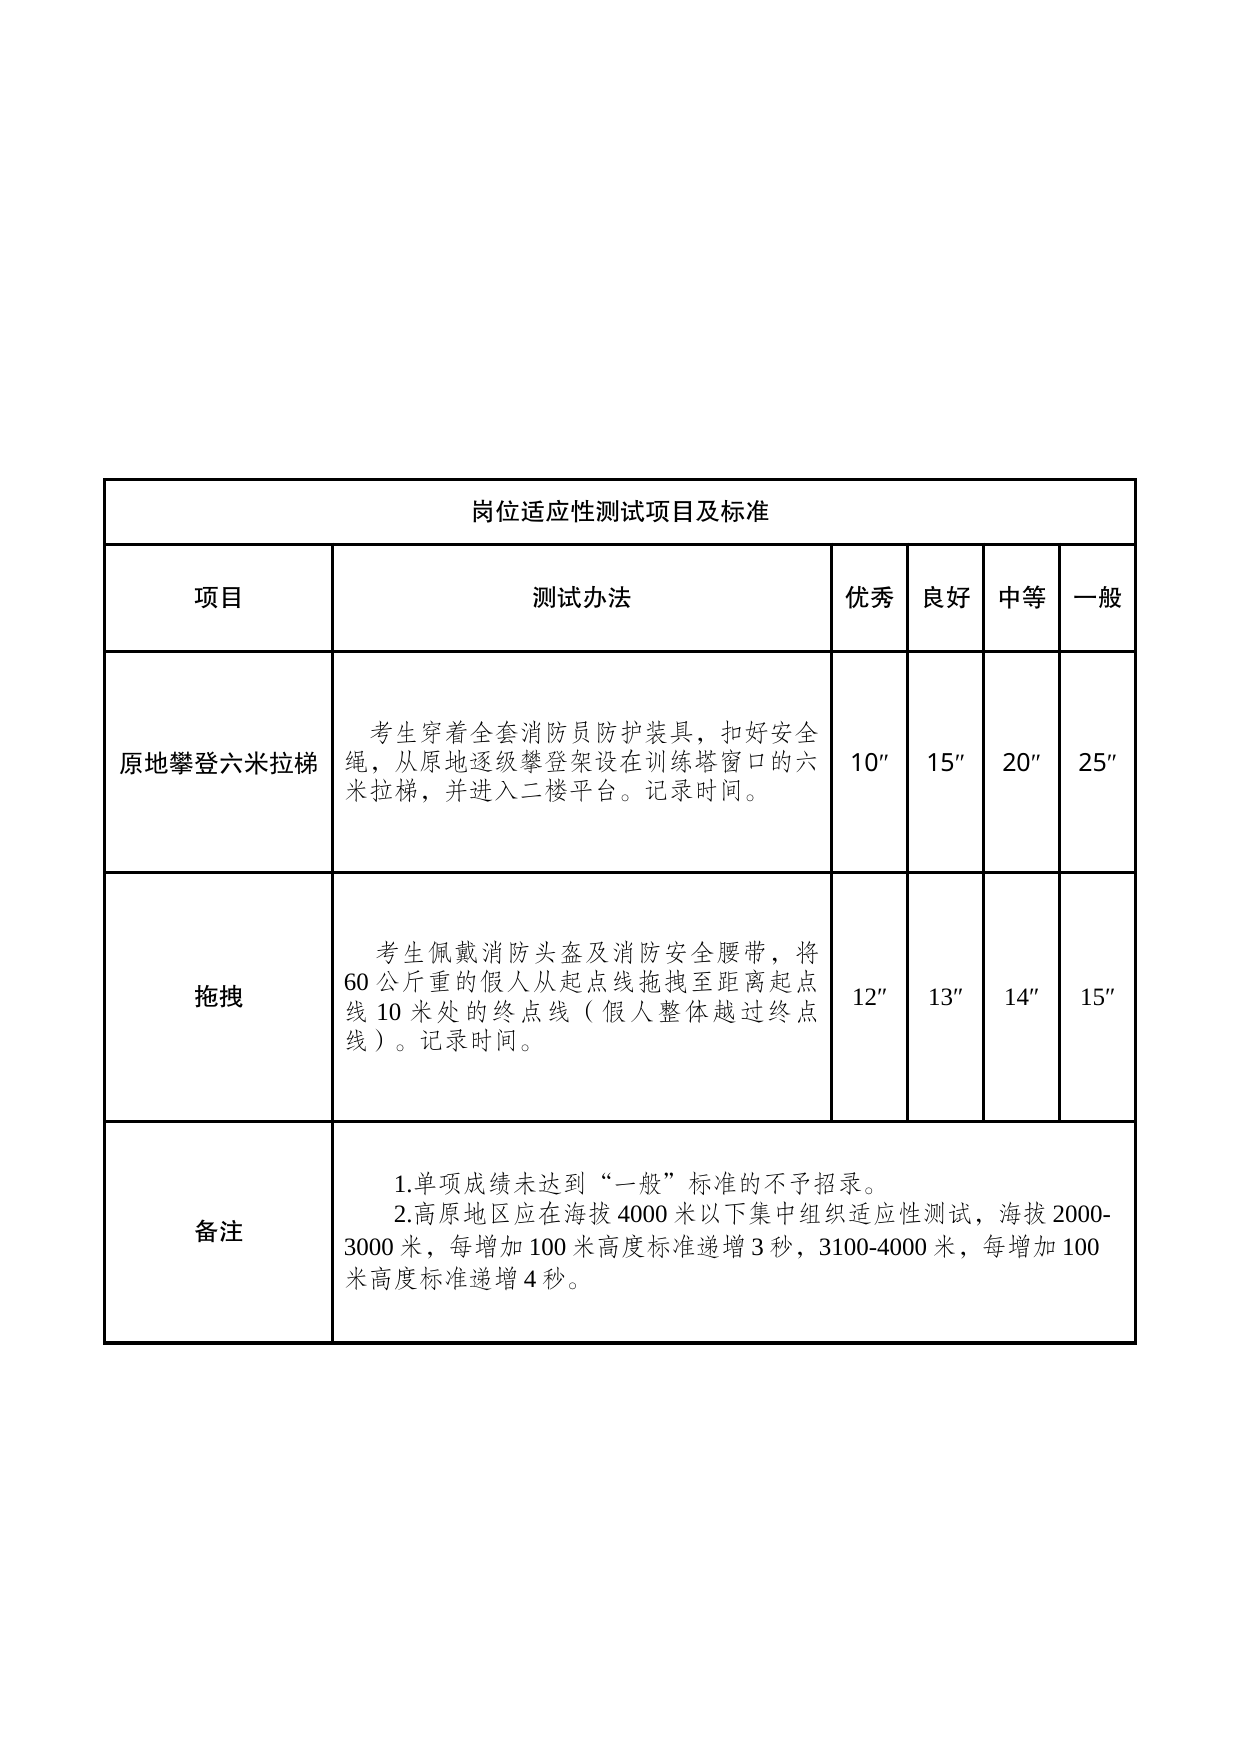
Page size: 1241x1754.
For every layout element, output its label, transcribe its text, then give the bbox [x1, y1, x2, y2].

table_cell 15″ [909, 653, 982, 871]
table_cell 14″ [985, 874, 1058, 1119]
table_cell 1.单项成绩未达到“一般”标准的不予招录。 2.高原地区应在海拔4000米以下集中组织适应性测试，海拔2000-3000米，每增加100米高度标准递增3秒，3100-4000米，每增加100米高度标准递增4秒。 [334, 1123, 1134, 1341]
table_cell 备注 [106, 1123, 331, 1341]
table_cell 20″ [985, 653, 1058, 871]
table_cell 项目 [106, 546, 331, 650]
table_cell 拖拽 [106, 874, 331, 1119]
table_cell 25″ [1061, 653, 1134, 871]
table_cell 15″ [1061, 874, 1134, 1119]
table_cell 10″ [833, 653, 906, 871]
table_cell 中等 [985, 546, 1058, 650]
table_header 岗位适应性测试项目及标准 [106, 481, 1134, 542]
table_cell 测试办法 [334, 546, 830, 650]
table_cell 考生佩戴消防头盔及消防安全腰带，将60公斤重的假人从起点线拖拽至距离起点线10米处的终点线（假人整体越过终点线）。记录时间。 [334, 874, 830, 1119]
table_cell 原地攀登六米拉梯 [106, 653, 331, 871]
table_cell 12″ [833, 874, 906, 1119]
table_cell 一般 [1061, 546, 1134, 650]
table_cell 13″ [909, 874, 982, 1119]
table_cell 良好 [909, 546, 982, 650]
table_cell 优秀 [833, 546, 906, 650]
table_cell 考生穿着全套消防员防护装具，扣好安全绳，从原地逐级攀登架设在训练塔窗口的六米拉梯，并进入二楼平台。记录时间。 [334, 653, 830, 871]
